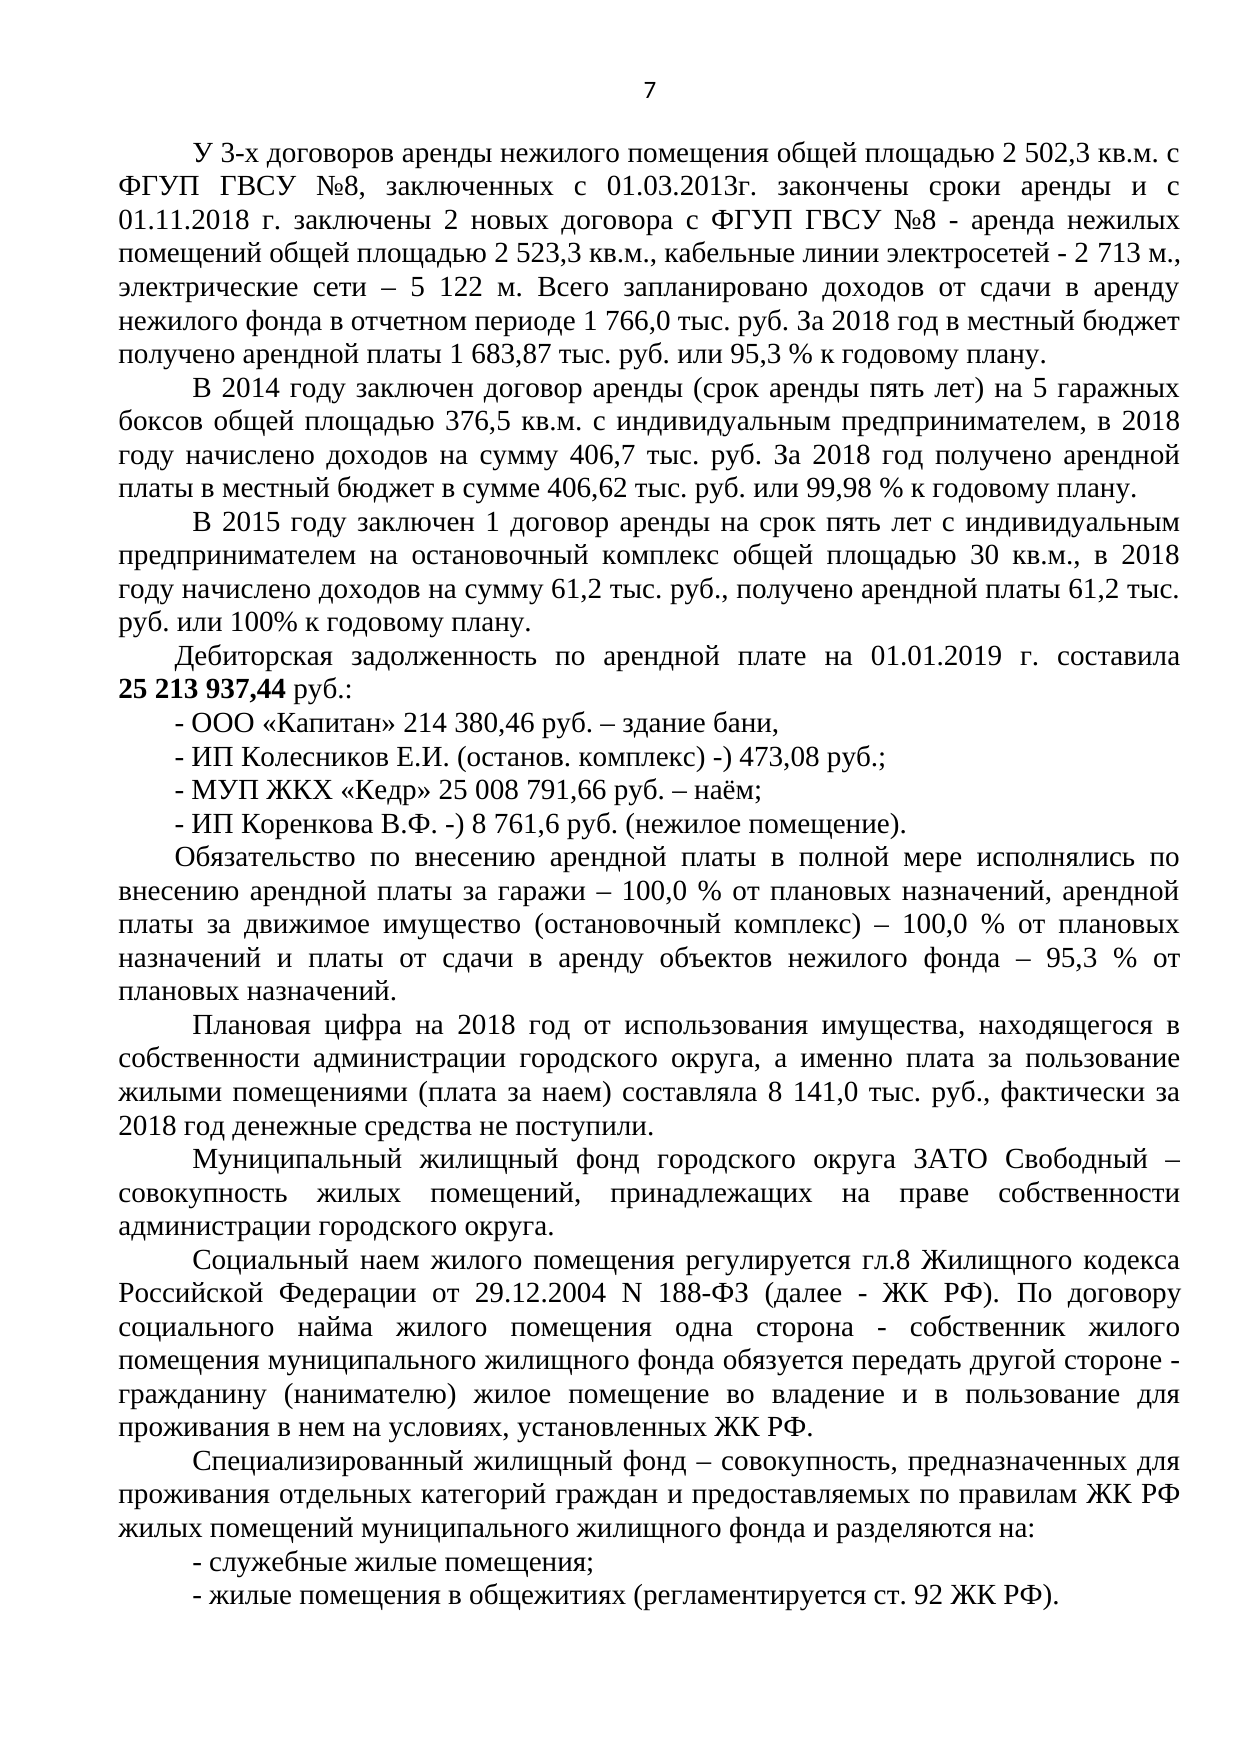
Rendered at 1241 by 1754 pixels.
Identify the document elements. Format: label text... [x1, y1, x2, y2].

text Дебиторская задолженность по арендной плате на 01.01.2019 г. составила 25 213 937,44 руб.: [118, 638, 1181, 705]
text В 2014 году заключен договор аренды (срок аренды пять лет) на 5 гаражных боксов общей площадью 376,5 кв.м. с индивидуальным предпринимателем, в 2018 году начислено доходов на сумму 406,7 тыс. руб. За 2018 год получено арендной платы в местный бюджет в сумме 406,62 тыс. руб. или 99,98 % к годовому плану. [118, 370, 1181, 504]
text - МУП ЖКХ «Кедр» 25 008 791,66 руб. – наём; [118, 772, 1181, 806]
text Муниципальный жилищный фонд городского округа ЗАТО Свободный – совокупность жилых помещений, принадлежащих на праве собственности администрации городского округа. [118, 1141, 1181, 1242]
text - ИП Коренкова В.Ф. -) 8 761,6 руб. (нежилое помещение). [118, 806, 1181, 839]
text - ООО «Капитан» 214 380,46 руб. – здание бани, [118, 705, 1181, 739]
text Специализированный жилищный фонд – совокупность, предназначенных для проживания отдельных категорий граждан и предоставляемых по правилам ЖК РФ жилых помещений муниципального жилищного фонда и разделяются на: [118, 1443, 1181, 1544]
text - жилые помещения в общежитиях (регламентируется ст. 92 ЖК РФ). [118, 1577, 1181, 1611]
text - ИП Колесников Е.И. (останов. комплекс) -) 473,08 руб.; [118, 739, 1181, 772]
text - служебные жилые помещения; [118, 1544, 1181, 1577]
text У 3-х договоров аренды нежилого помещения общей площадью 2 502,3 кв.м. с ФГУП ГВСУ №8, заключенных с 01.03.2013г. закончены сроки аренды и с 01.11.2018 г. заключены 2 новых договора с ФГУП ГВСУ №8 - аренда нежилых помещений общей площадью 2 523,3 кв.м., кабельные линии электросетей - 2 713 м., электрические сети – 5 122 м. Всего запланировано доходов от сдачи в аренду нежилого фонда в отчетном периоде 1 766,0 тыс. руб. За 2018 год в местный бюджет получено арендной платы 1 683,87 тыс. руб. или 95,3 % к годовому плану. [118, 135, 1181, 370]
text Социальный наем жилого помещения регулируется гл.8 Жилищного кодекса Российской Федерации от 29.12.2004 N 188-ФЗ (далее - ЖК РФ). По договору социального найма жилого помещения одна сторона - собственник жилого помещения муниципального жилищного фонда обязуется передать другой стороне - гражданину (нанимателю) жилое помещение во владение и в пользование для проживания в нем на условиях, установленных ЖК РФ. [118, 1242, 1181, 1443]
text В 2015 году заключен 1 договор аренды на срок пять лет с индивидуальным предпринимателем на остановочный комплекс общей площадью 30 кв.м., в 2018 году начислено доходов на сумму 61,2 тыс. руб., получено арендной платы 61,2 тыс. руб. или 100% к годовому плану. [118, 504, 1181, 638]
text Плановая цифра на 2018 год от использования имущества, находящегося в собственности администрации городского округа, а именно плата за пользование жилыми помещениями (плата за наем) составляла 8 141,0 тыс. руб., фактически за 2018 год денежные средства не поступили. [118, 1007, 1181, 1141]
text Обязательство по внесению арендной платы в полной мере исполнялись по внесению арендной платы за гаражи – 100,0 % от плановых назначений, арендной платы за движимое имущество (остановочный комплекс) – 100,0 % от плановых назначений и платы от сдачи в аренду объектов нежилого фонда – 95,3 % от плановых назначений. [118, 839, 1181, 1007]
